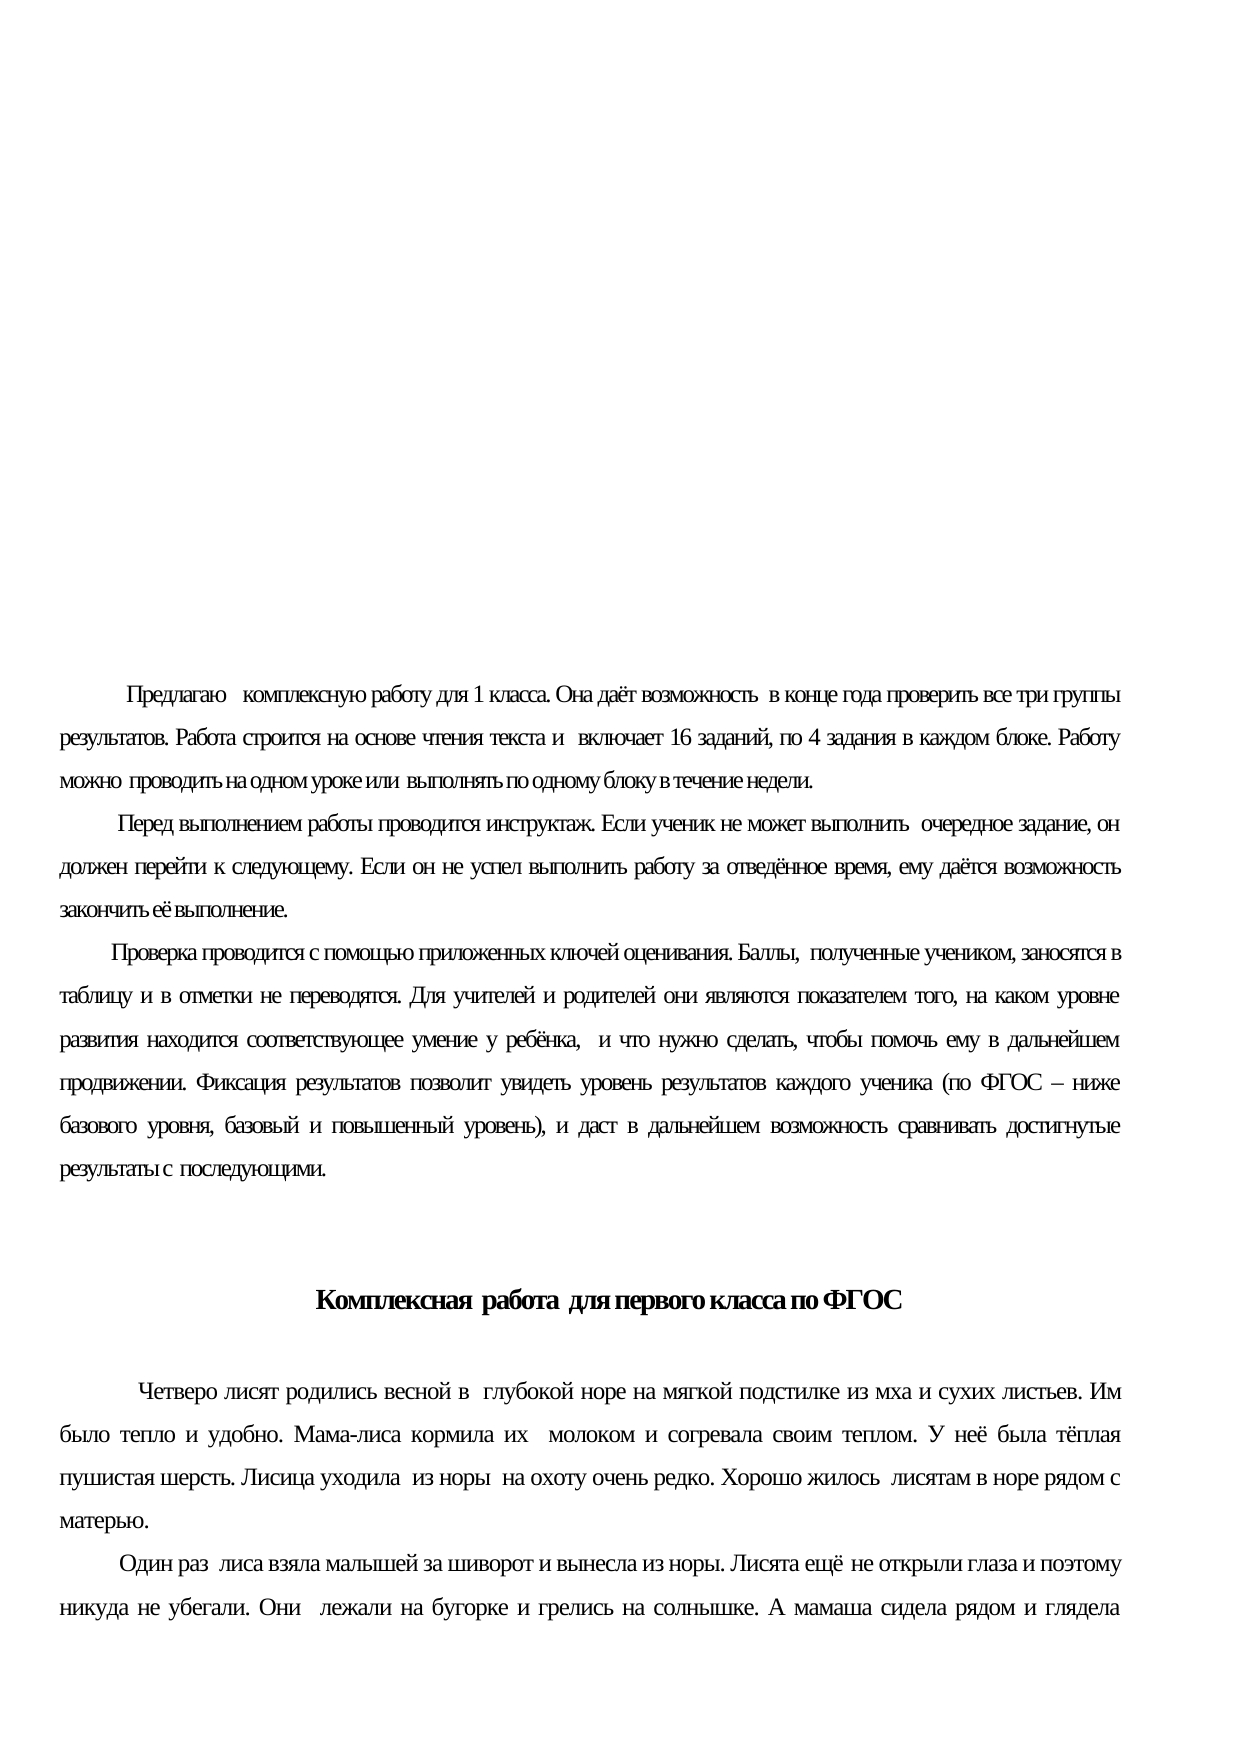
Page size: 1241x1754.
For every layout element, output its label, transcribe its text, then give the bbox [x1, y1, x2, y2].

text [59, 1548, 1122, 1620]
text Предлагаю комплексную работу для 1 класса. Она даёт возможность в конце года проверить все три группы результатов. Работа строится на основе чтения текста и включает 16 заданий, по 4 задания в каждом блоке. Работу можно проводить на одном уроке или выполнять по одному блоку в течение недели. [59, 679, 1122, 794]
text Комплексная работа для первого класса по ФГОС [59, 1282, 1122, 1316]
text Перед выполнением работы проводится инструктаж. Если ученик не может выполнить очередное задание, он должен перейти к следующему. Если он не успел выполнить работу за отведённое время, ему даётся возможность закончить её выполнение. [59, 808, 1122, 923]
text Четверо лисят родились весной в глубокой норе на мягкой подстилке из мха и сухих листьев. Им было тепло и удобно. Мама-лиса кормила их молоком и согревала своим теплом. У неё была тёплая пушистая шерсть. Лисица уходила из норы на охоту очень редко. Хорошо жилось лисятам в норе рядом с матерью. [59, 1376, 1122, 1534]
text Проверка проводится с помощью приложенных ключей оценивания. Баллы, полученные учеником, заносятся в таблицу и в отметки не переводятся. Для учителей и родителей они являются показателем того, на каком уровне развития находится соответствующее умение у ребёнка, и что нужно сделать, чтобы помочь ему в дальнейшем продвижении. Фиксация результатов позволит увидеть уровень результатов каждого ученика (по ФГОС – ниже базового уровня, базовый и повышенный уровень), и даст в дальнейшем возможность сравнивать достигнутые результаты с последующими. [59, 937, 1122, 1182]
